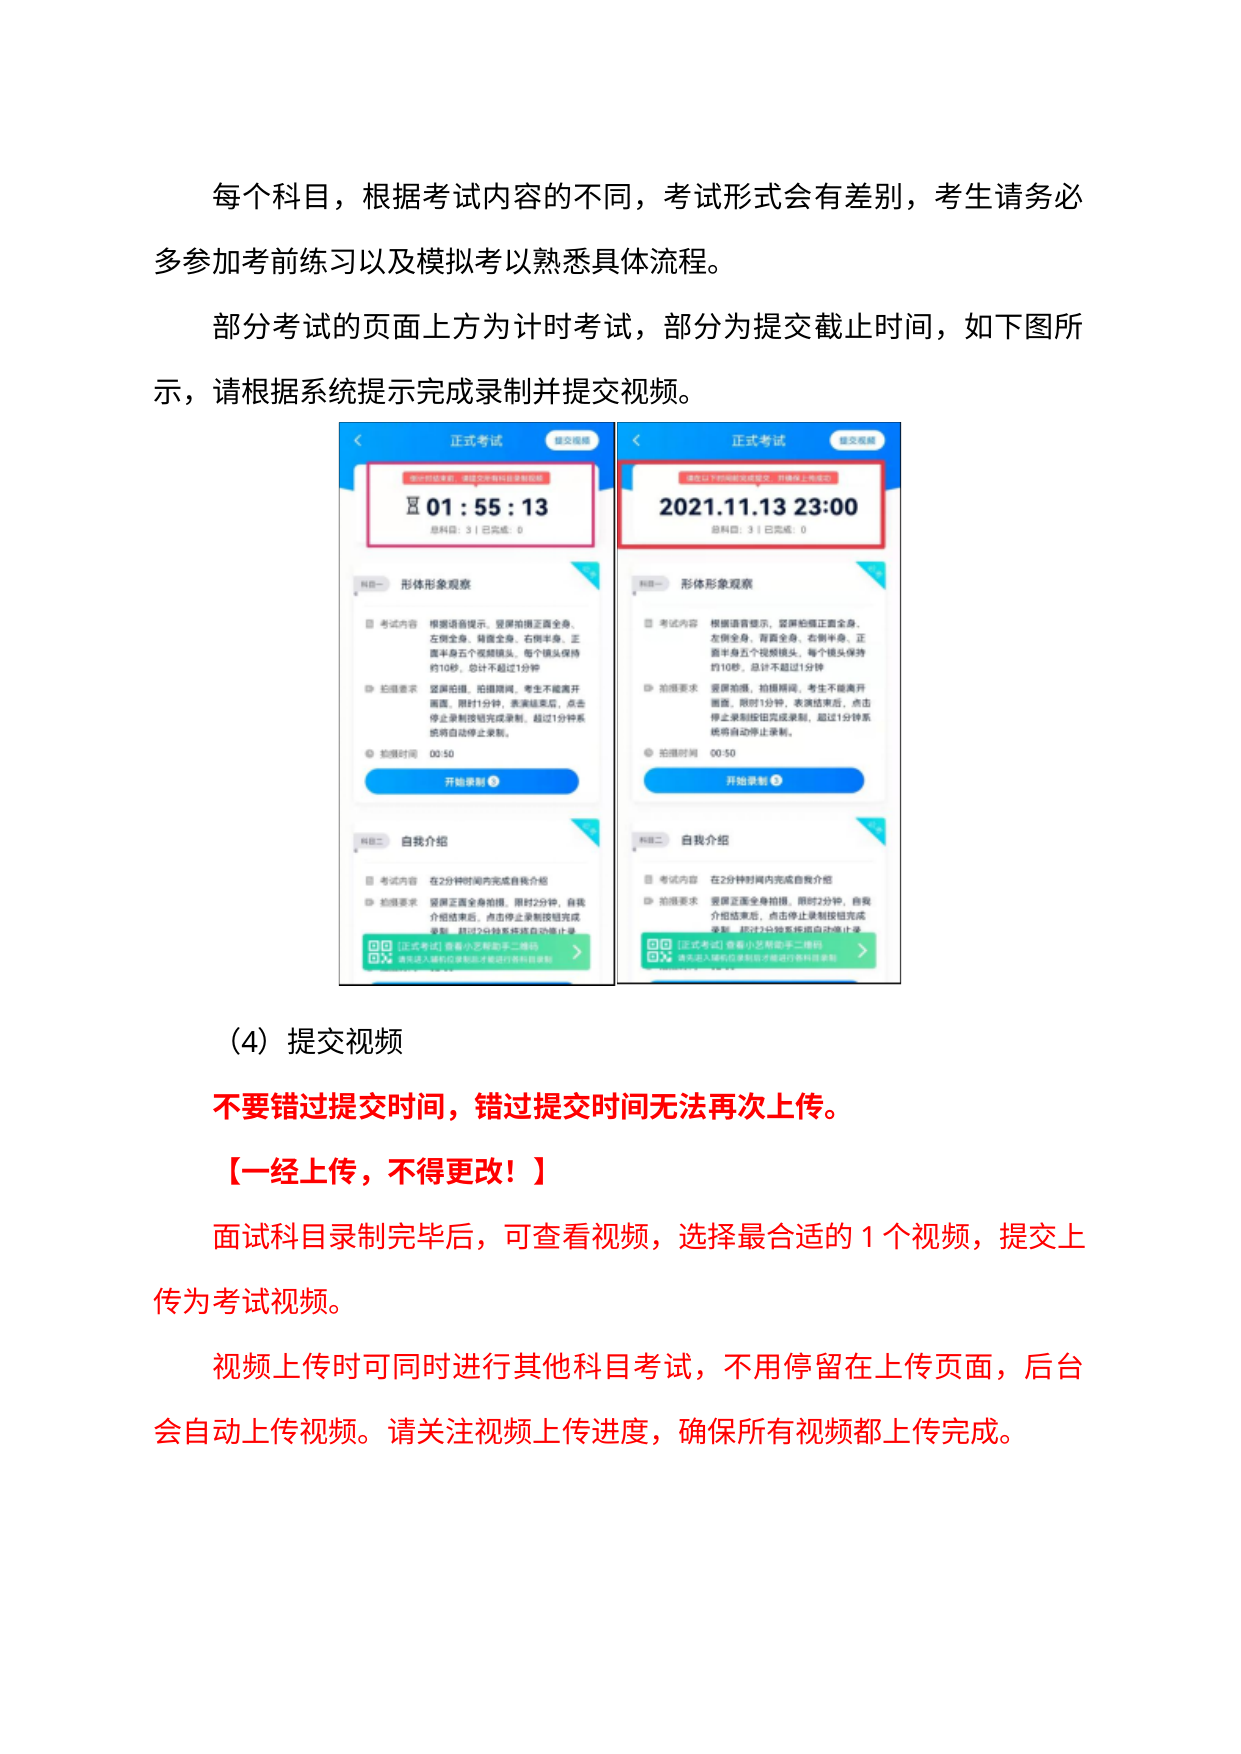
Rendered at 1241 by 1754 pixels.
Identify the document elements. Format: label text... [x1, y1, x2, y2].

text 视频上传时可同时进行其他科目考试，不用停留在上传页面，后台会自动上传视频。请关注视频上传进度，确保所有视频都上传完成。 [153, 1332, 1087, 1462]
text 【一经上传，不得更改！】 [153, 1137, 1087, 1202]
text 面试科目录制完毕后，可查看视频，选择最合适的1个视频，提交上传为考试视频。 [153, 1202, 1087, 1332]
text （4）提交视频 [153, 1007, 1087, 1072]
text 不要错过提交时间，错过提交时间无法再次上传。 [153, 1072, 1087, 1137]
text 每个科目，根据考试内容的不同，考试形式会有差别，考生请务必多参加考前练习以及模拟考以熟悉具体流程。 [153, 162, 1087, 292]
picture [338, 422, 902, 986]
text 部分考试的页面上方为计时考试，部分为提交截止时间，如下图所示，请根据系统提示完成录制并提交视频。 [153, 292, 1087, 422]
